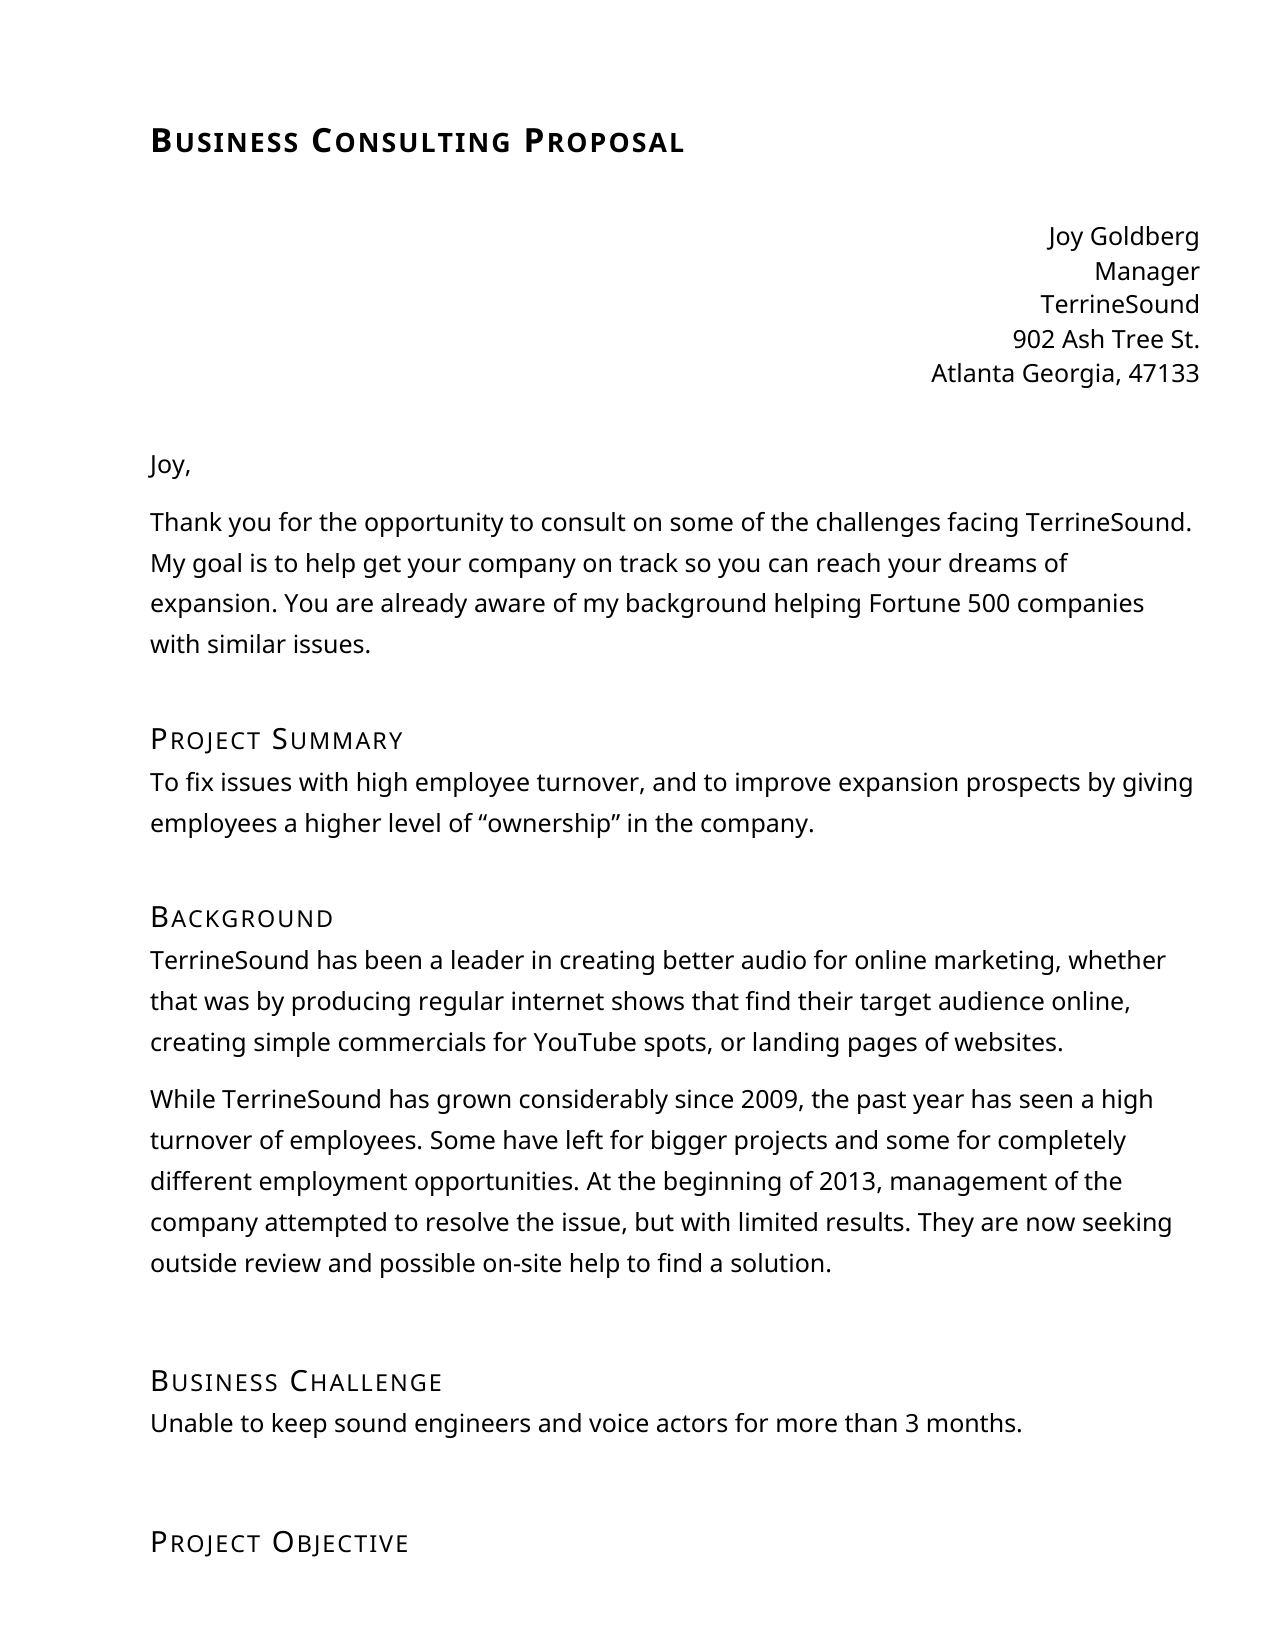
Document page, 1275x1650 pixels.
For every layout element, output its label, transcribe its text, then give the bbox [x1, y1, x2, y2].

text TerrineSound has been a leader in creating better audio for online marketing, whether that was by producing regular internet shows that find their target audience online, creating simple commercials for YouTube spots, or landing pages of websites. [150, 943, 1200, 1058]
text Manager [150, 253, 1200, 287]
subtitle Business Challenge [150, 1360, 1200, 1400]
text Atlanta Georgia, 47133 [150, 355, 1200, 389]
subtitle Business Consulting Proposal [150, 117, 1200, 162]
text Joy, [150, 447, 1200, 481]
subtitle Project Summary [150, 718, 1200, 758]
subtitle Project Objective [150, 1521, 1200, 1561]
text TerrineSound [150, 287, 1200, 321]
subtitle Background [150, 897, 1200, 936]
text While TerrineSound has grown considerably since 2009, the past year has seen a high turnover of employees. Some have left for bigger projects and some for completely different employment opportunities. At the beginning of 2013, management of the company attempted to resolve the issue, but with limited results. They are now seeking outside review and possible on-site help to find a solution. [150, 1082, 1200, 1279]
text 902 Ash Tree St. [150, 321, 1200, 355]
text Thank you for the opportunity to consult on some of the challenges facing TerrineSound. My goal is to help get your company on track so you can reach your dreams of expansion. You are already aware of my background helping Fortune 500 companies with similar issues. [150, 504, 1200, 661]
text To fix issues with high employee turnover, and to improve expansion prospects by giving employees a higher level of “ownership” in the company. [150, 764, 1200, 839]
text Unable to keep sound engineers and voice actors for more than 3 months. [150, 1406, 1200, 1440]
text Joy Goldberg [150, 219, 1200, 253]
